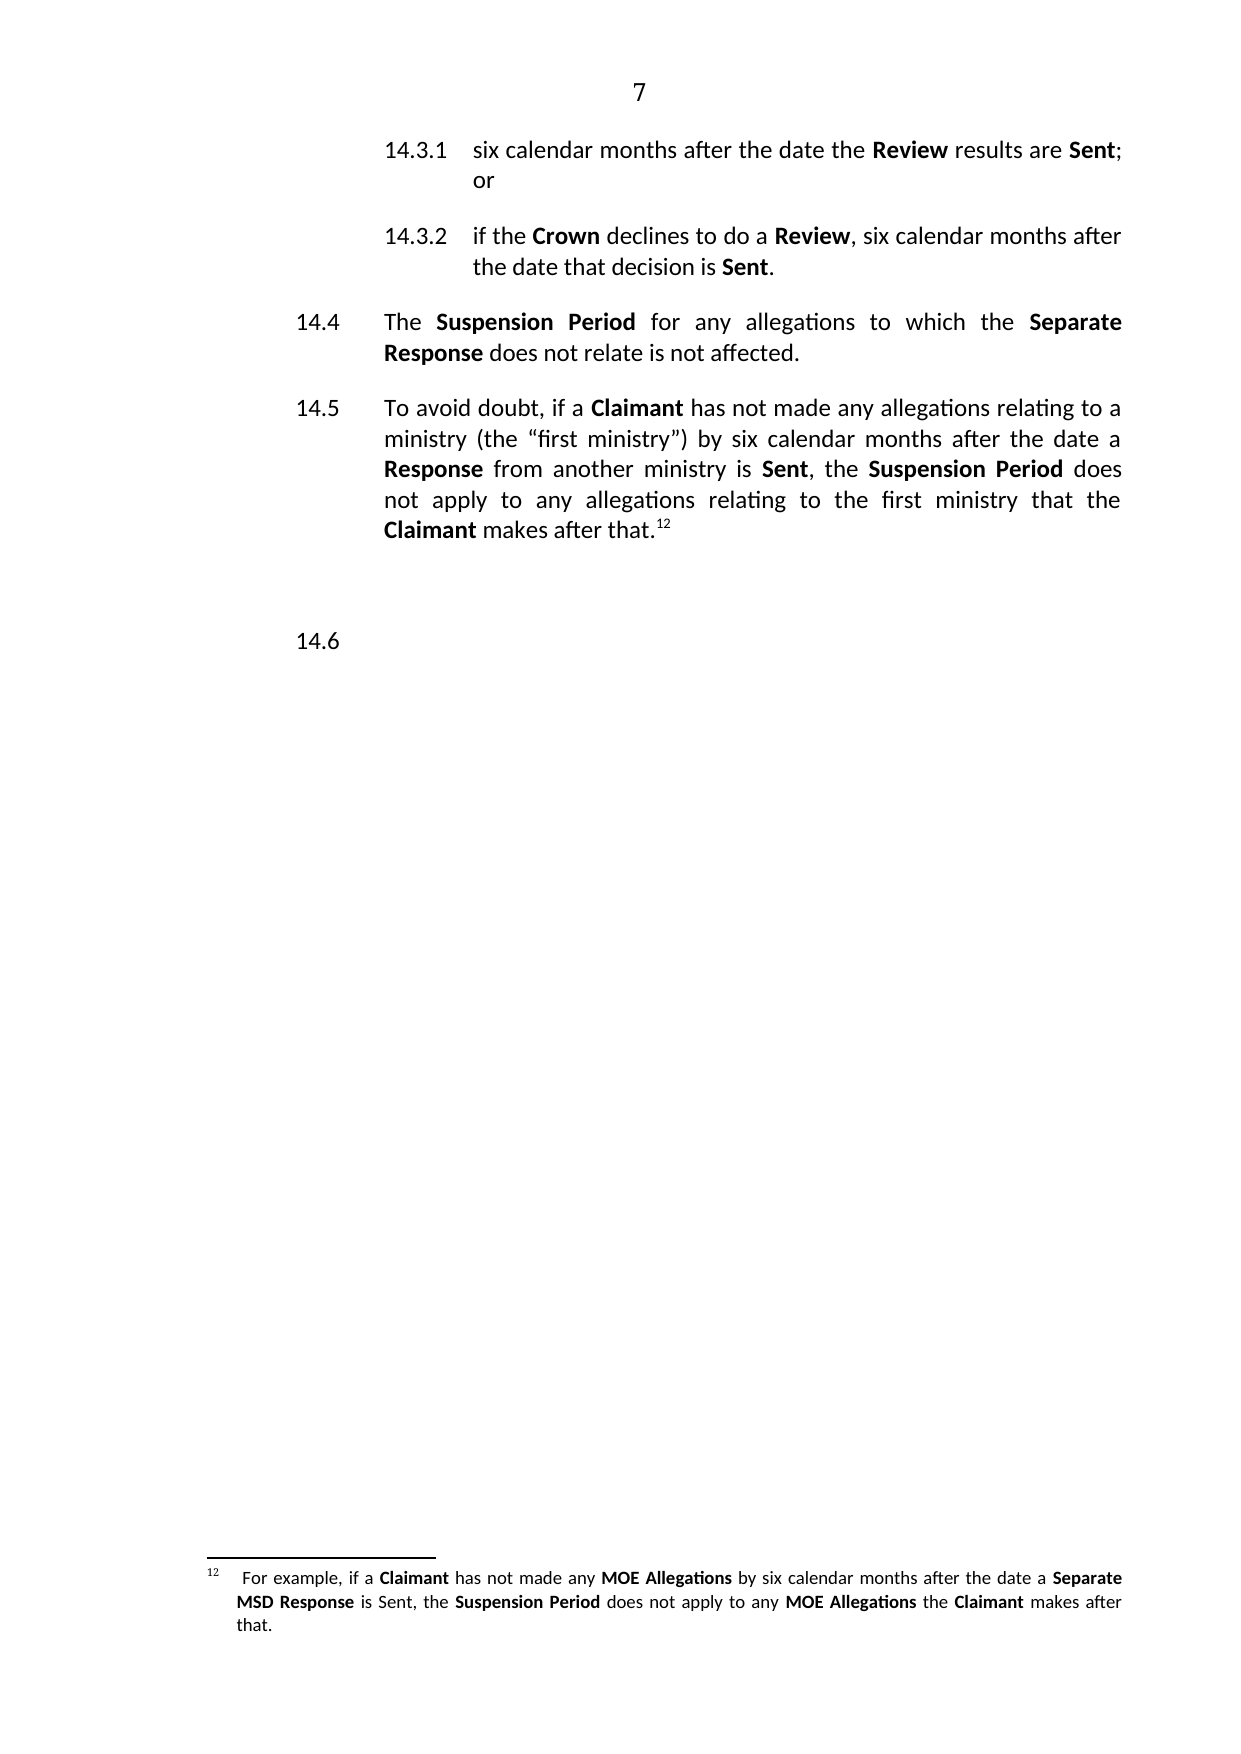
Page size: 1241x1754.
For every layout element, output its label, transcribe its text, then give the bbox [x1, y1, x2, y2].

list The Suspension Period for any allegations to which the Separate Response does not relate is not affected. [295, 306, 1122, 367]
list six calendar months after the date the Review results are Sent; or [384, 134, 1122, 195]
list if the Crown declines to do a Review, six calendar months after the date that decision is Sent. [384, 220, 1122, 281]
list To avoid doubt, if a Claimant has not made any allegations relating to a ministry (the “first ministry”) by six calendar months after the date a Response from another ministry is Sent, the Suspension Period does not apply to any allegations relating to the first ministry that the Claimant makes after that. [295, 392, 1122, 545]
